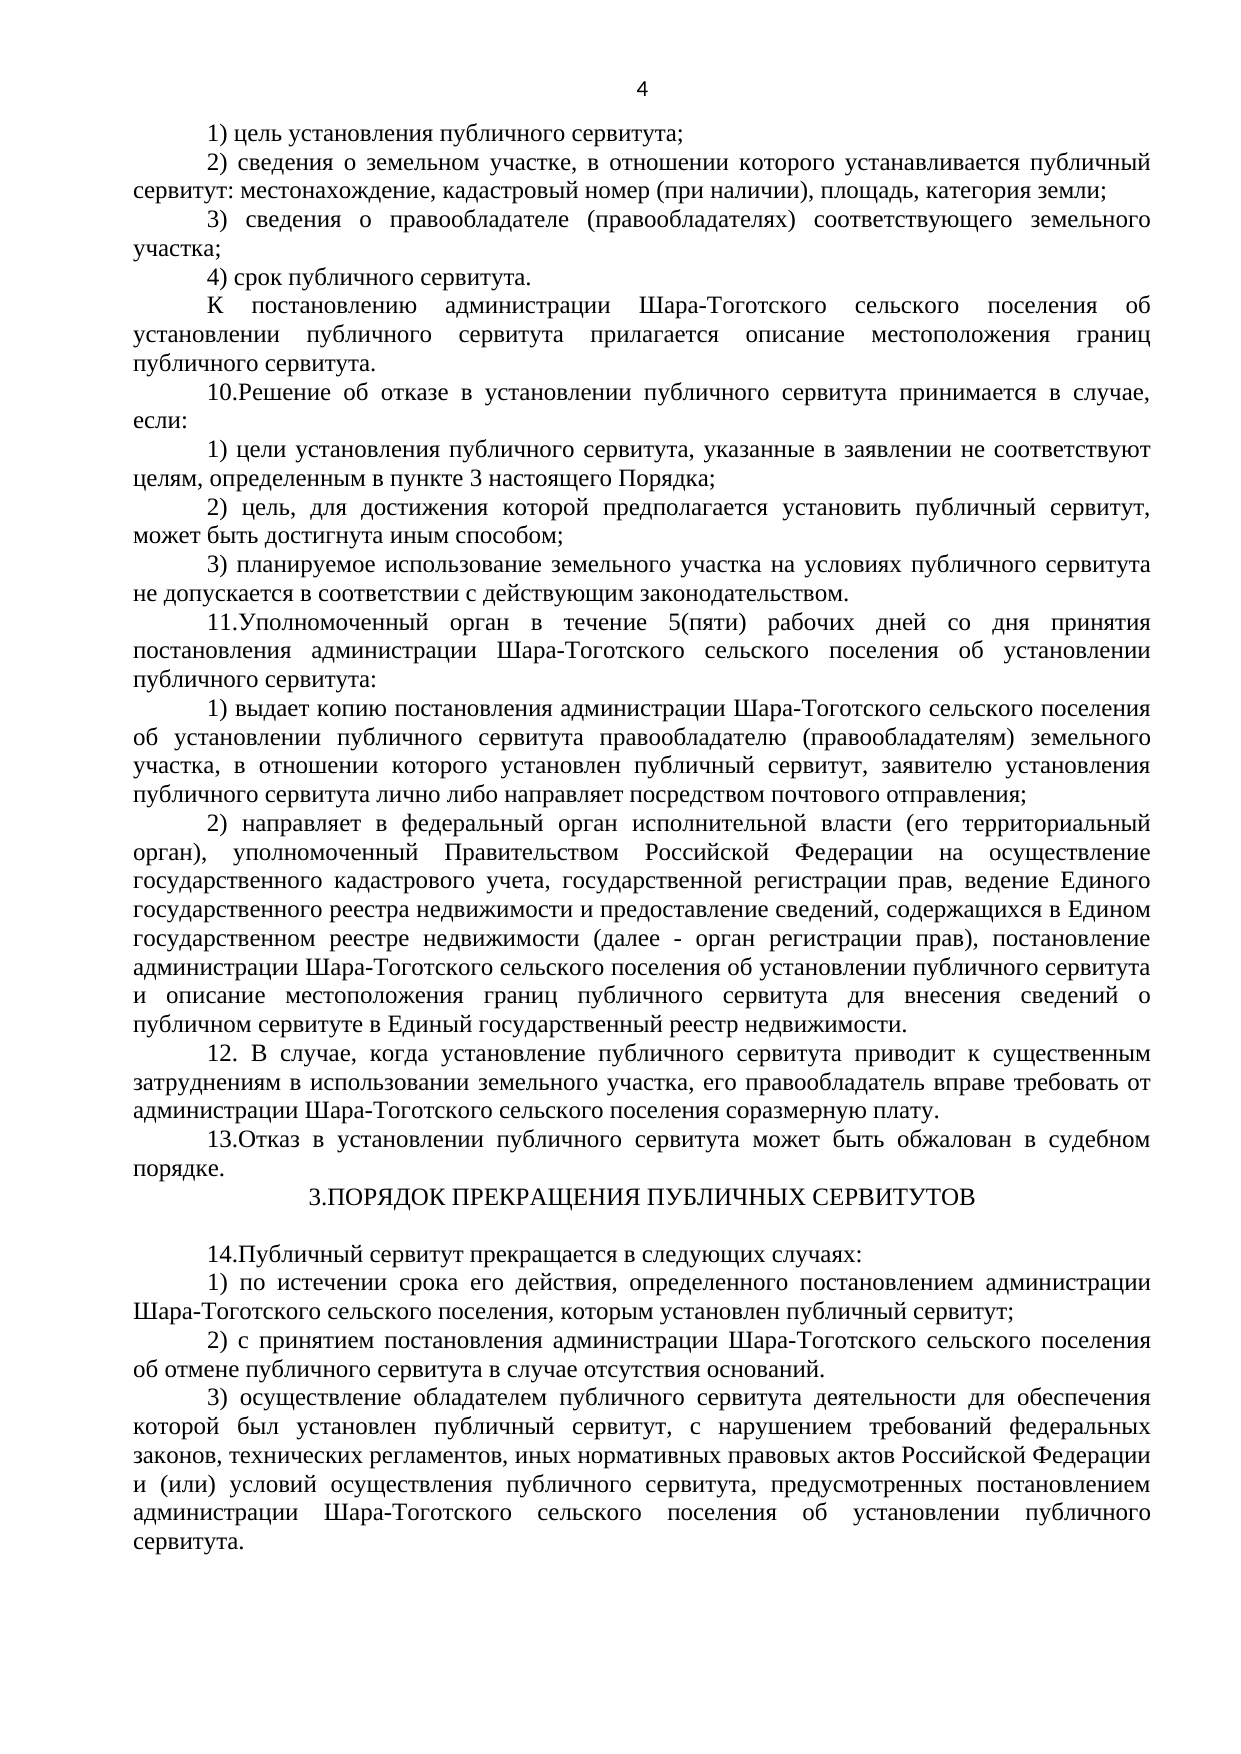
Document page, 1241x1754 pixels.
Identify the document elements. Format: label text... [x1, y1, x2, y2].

title 3.ПОРЯДОК ПРЕКРАЩЕНИЯ ПУБЛИЧНЫХ СЕРВИТУТОВ [133, 1182, 1152, 1211]
title 3) осуществление обладателем публичного сервитута деятельности для обеспечения которой был установлен публичный сервитут, с нарушением требований федеральных законов, технических регламентов, иных нормативных правовых актов Российской Федерации и (или) условий осуществления публичного сервитута, предусмотренных постановлением администрации Шара-Тоготского сельского поселения об установлении публичного сервитута. [133, 1382, 1152, 1555]
title 1) по истечении срока его действия, определенного постановлением администрации Шара-Тоготского сельского поселения, которым установлен публичный сервитут; [133, 1267, 1152, 1325]
title 12. В случае, когда установление публичного сервитута приводит к существенным затруднениям в использовании земельного участка, его правообладатель вправе требовать от администрации Шара-Тоготского сельского поселения соразмерную плату. [133, 1038, 1152, 1124]
title 2) цель, для достижения которой предполагается установить публичный сервитут, может быть достигнута иным способом; [133, 492, 1152, 549]
title 1) выдает копию постановления администрации Шара-Тоготского сельского поселения об установлении публичного сервитута правообладателю (правообладателям) земельного участка, в отношении которого установлен публичный сервитут, заявителю установления публичного сервитута лично либо направляет посредством почтового отправления; [133, 693, 1152, 808]
title 2) направляет в федеральный орган исполнительной власти (его территориальный орган), уполномоченный Правительством Российской Федерации на осуществление государственного кадастрового учета, государственной регистрации прав, ведение Единого государственного реестра недвижимости и предоставление сведений, содержащихся в Едином государственном реестре недвижимости (далее - орган регистрации прав), постановление администрации Шара-Тоготского сельского поселения об установлении публичного сервитута и описание местоположения границ публичного сервитута для внесения сведений о публичном сервитуте в Единый государственный реестр недвижимости. [133, 808, 1152, 1038]
title 13.Отказ в установлении публичного сервитута может быть обжалован в судебном порядке. [133, 1124, 1152, 1182]
title 2) сведения о земельном участке, в отношении которого устанавливается публичный сервитут: местонахождение, кадастровый номер (при наличии), площадь, категория земли; [133, 147, 1152, 204]
title 4) срок публичного сервитута. [133, 262, 1152, 291]
title 1) цель установления публичного сервитута; [133, 118, 1152, 147]
title 11.Уполномоченный орган в течение 5(пяти) рабочих дней со дня принятия постановления администрации Шара-Тоготского сельского поселения об установлении публичного сервитута: [133, 607, 1152, 693]
title 3) сведения о правообладателе (правообладателях) соответствующего земельного участка; [133, 204, 1152, 262]
title К постановлению администрации Шара-Тоготского сельского поселения об установлении публичного сервитута прилагается описание местоположения границ публичного сервитута. [133, 291, 1152, 377]
title 3) планируемое использование земельного участка на условиях публичного сервитута не допускается в соответствии с действующим законодательством. [133, 549, 1152, 607]
title 1) цели установления публичного сервитута, указанные в заявлении не соответствуют целям, определенным в пункте 3 настоящего Порядка; [133, 434, 1152, 492]
title 14.Публичный сервитут прекращается в следующих случаях: [133, 1239, 1152, 1267]
title 2) с принятием постановления администрации Шара-Тоготского сельского поселения об отмене публичного сервитута в случае отсутствия оснований. [133, 1325, 1152, 1382]
title 10.Решение об отказе в установлении публичного сервитута принимается в случае, если: [133, 377, 1152, 434]
